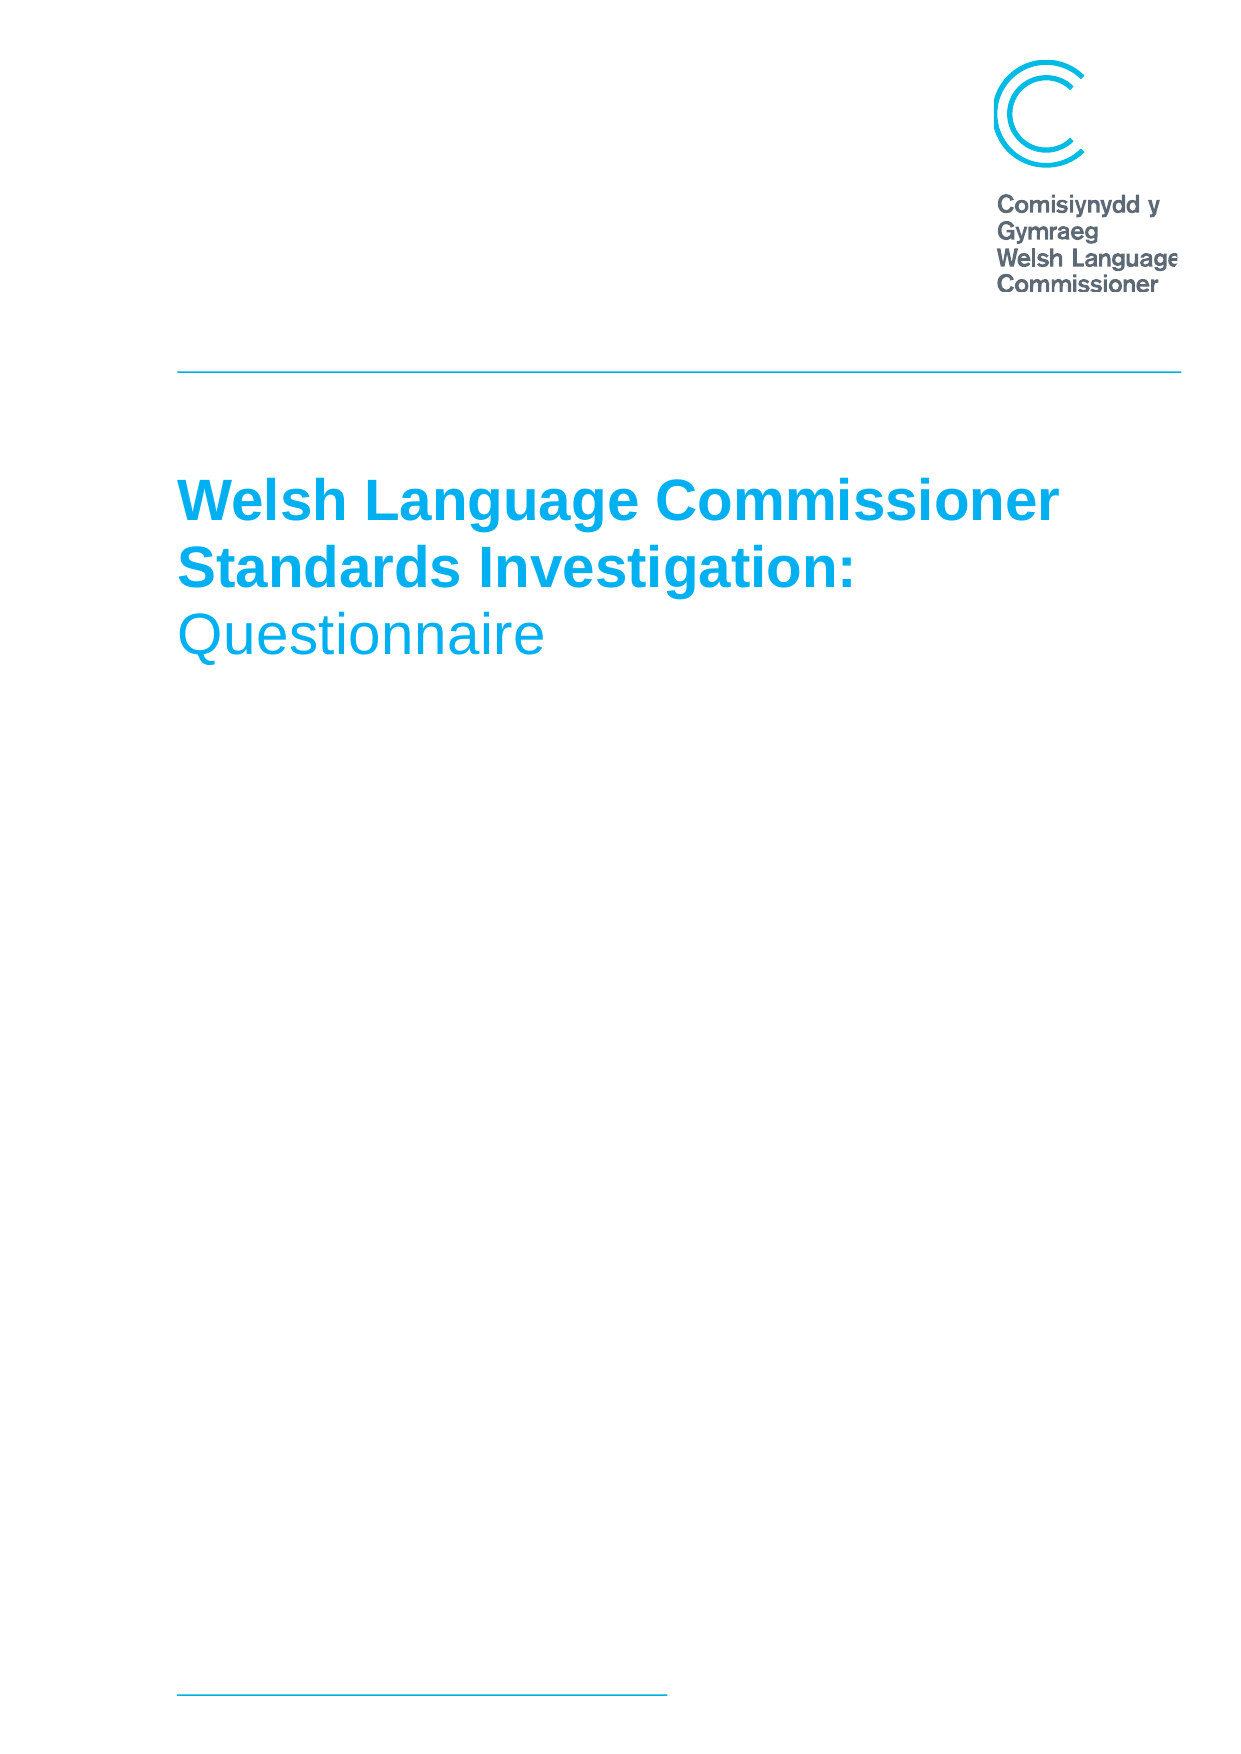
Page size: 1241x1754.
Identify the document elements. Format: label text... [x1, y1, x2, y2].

text Welsh Language Commissioner Standards Investigation: Questionnaire [177, 466, 1181, 667]
